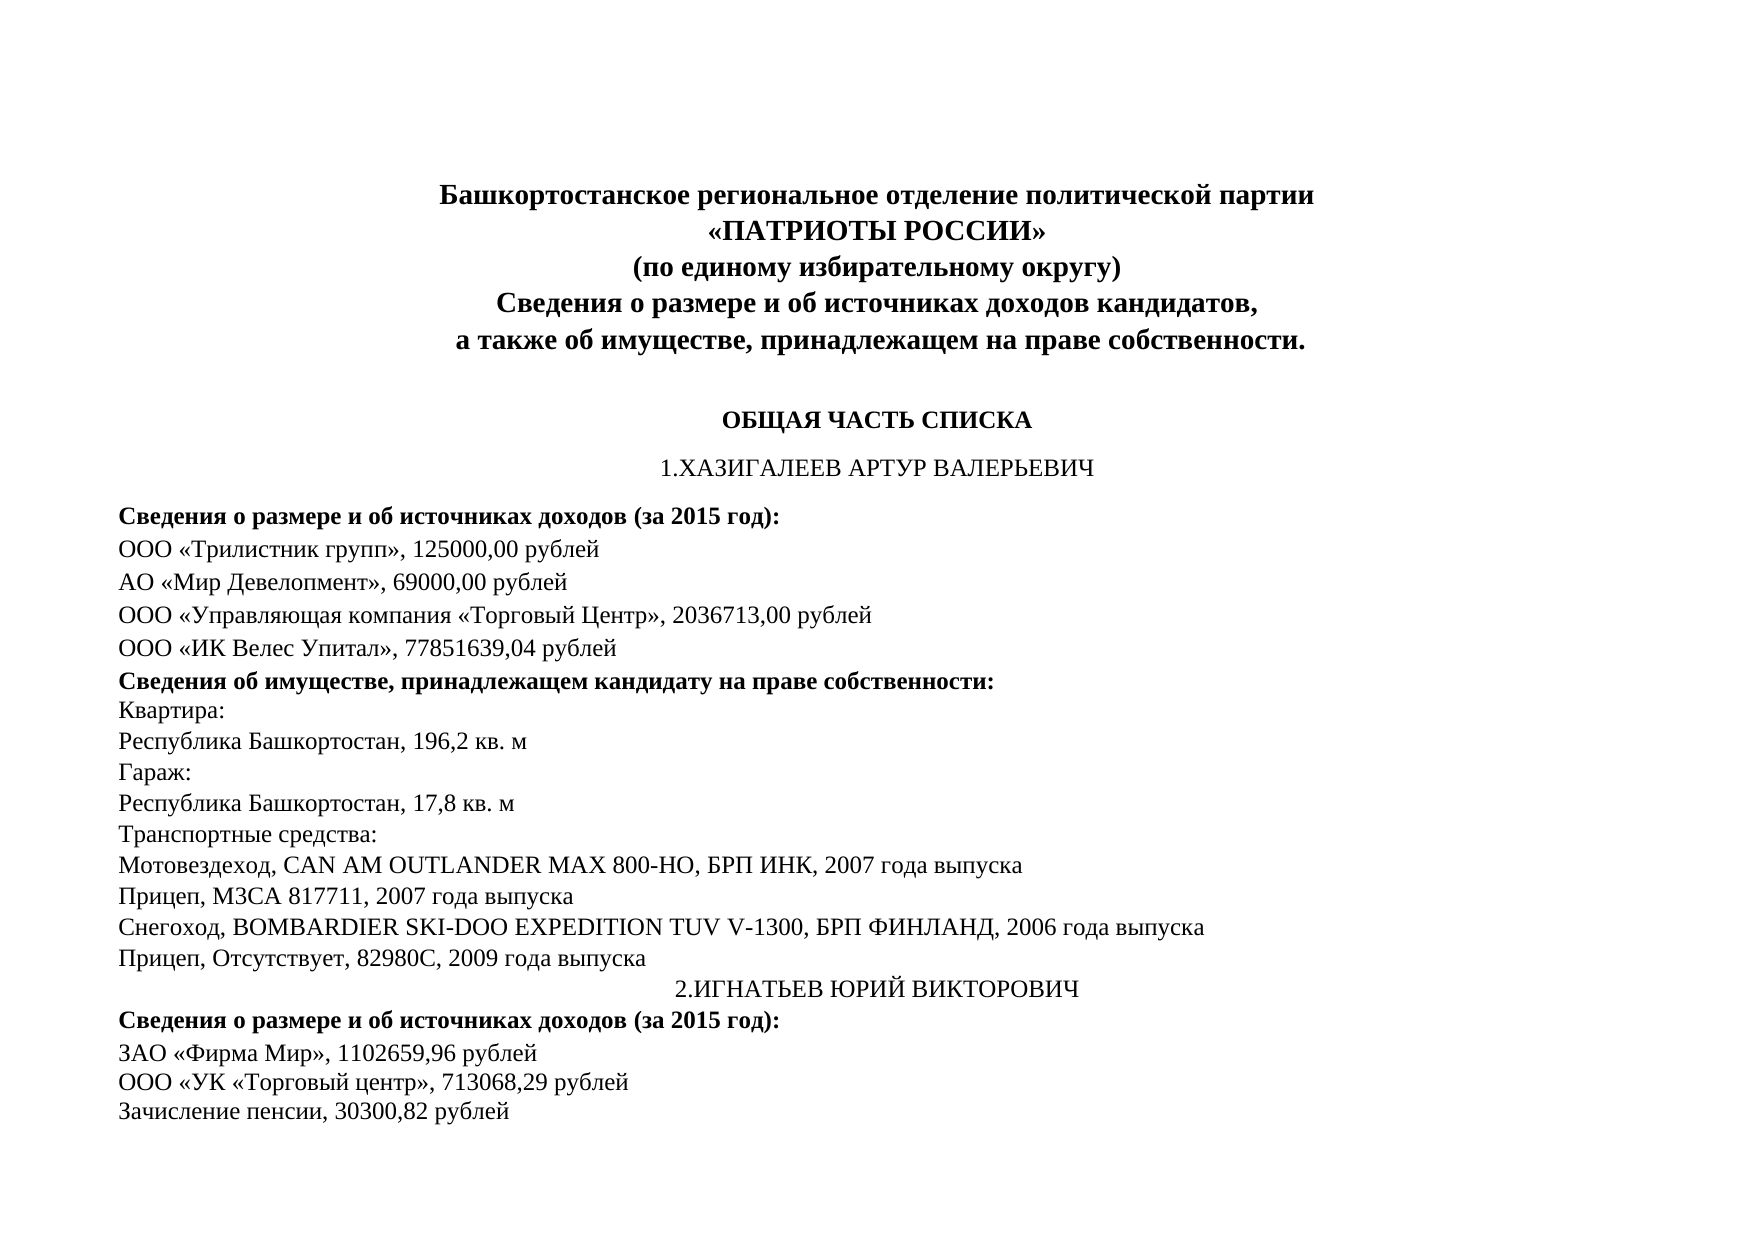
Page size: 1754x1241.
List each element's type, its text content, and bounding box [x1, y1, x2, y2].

text Сведения о размере и об источниках доходов (за 2015 год): [118, 501, 1592, 530]
text Сведения о размере и об источниках доходов кандидатов, [118, 286, 1636, 319]
text Сведения об имуществе, принадлежащем кандидату на праве собственности: [118, 666, 1636, 695]
text «ПАТРИОТЫ РОССИИ» [118, 213, 1636, 247]
text (по единому избирательному округу) [118, 249, 1636, 283]
text ООО «УК «Торговый центр», 713068,29 рублей [118, 1067, 1636, 1096]
text 2.ИГНАТЬЕВ ЮРИЙ ВИКТОРОВИЧ [118, 974, 1636, 1003]
text Прицеп, Отсутствует, 82980С, 2009 года выпуска [118, 943, 1636, 972]
text Республика Башкортостан, 196,2 кв. м [118, 726, 1636, 755]
text Сведения о размере и об источниках доходов (за 2015 год): [118, 1005, 1592, 1034]
text Транспортные средства: [118, 819, 1636, 848]
text Гараж: [118, 757, 1636, 786]
text Квартира: [118, 695, 1636, 724]
text Республика Башкортостан, 17,8 кв. м [118, 788, 1636, 817]
text а также об имуществе, принадлежащем на праве собственности. [118, 322, 1636, 355]
text Зачисление пенсии, 30300,82 рублей [118, 1096, 1636, 1124]
text 1.ХАЗИГАЛЕЕВ АРТУР ВАЛЕРЬЕВИЧ [118, 453, 1636, 482]
text Башкортостанское региональное отделение политической партии [118, 177, 1636, 211]
text Мотовездеход, CAN AM OUTLANDER MAX 800-HO, БРП ИНК, 2007 года выпуска [118, 850, 1636, 879]
text Прицеп, М3СА 817711, 2007 года выпуска [118, 881, 1636, 910]
text ЗАО «Фирма Мир», 1102659,96 рублей [118, 1038, 1636, 1067]
text ООО «Трилистник групп», 125000,00 рублей [118, 534, 1592, 563]
text Снегоход, BOMBARDIER SKI-DOO EXPEDITION TUV V-1300, БРП ФИНЛАНД, 2006 года выпуска [118, 912, 1636, 941]
text ООО «Управляющая компания «Торговый Центр», 2036713,00 рублей [118, 600, 1592, 629]
text ОБЩАЯ ЧАСТЬ СПИСКА [118, 406, 1636, 434]
text ООО «ИК Велес Упитал», 77851639,04 рублей [118, 633, 1592, 662]
text АО «Мир Девелопмент», 69000,00 рублей [118, 567, 1592, 596]
